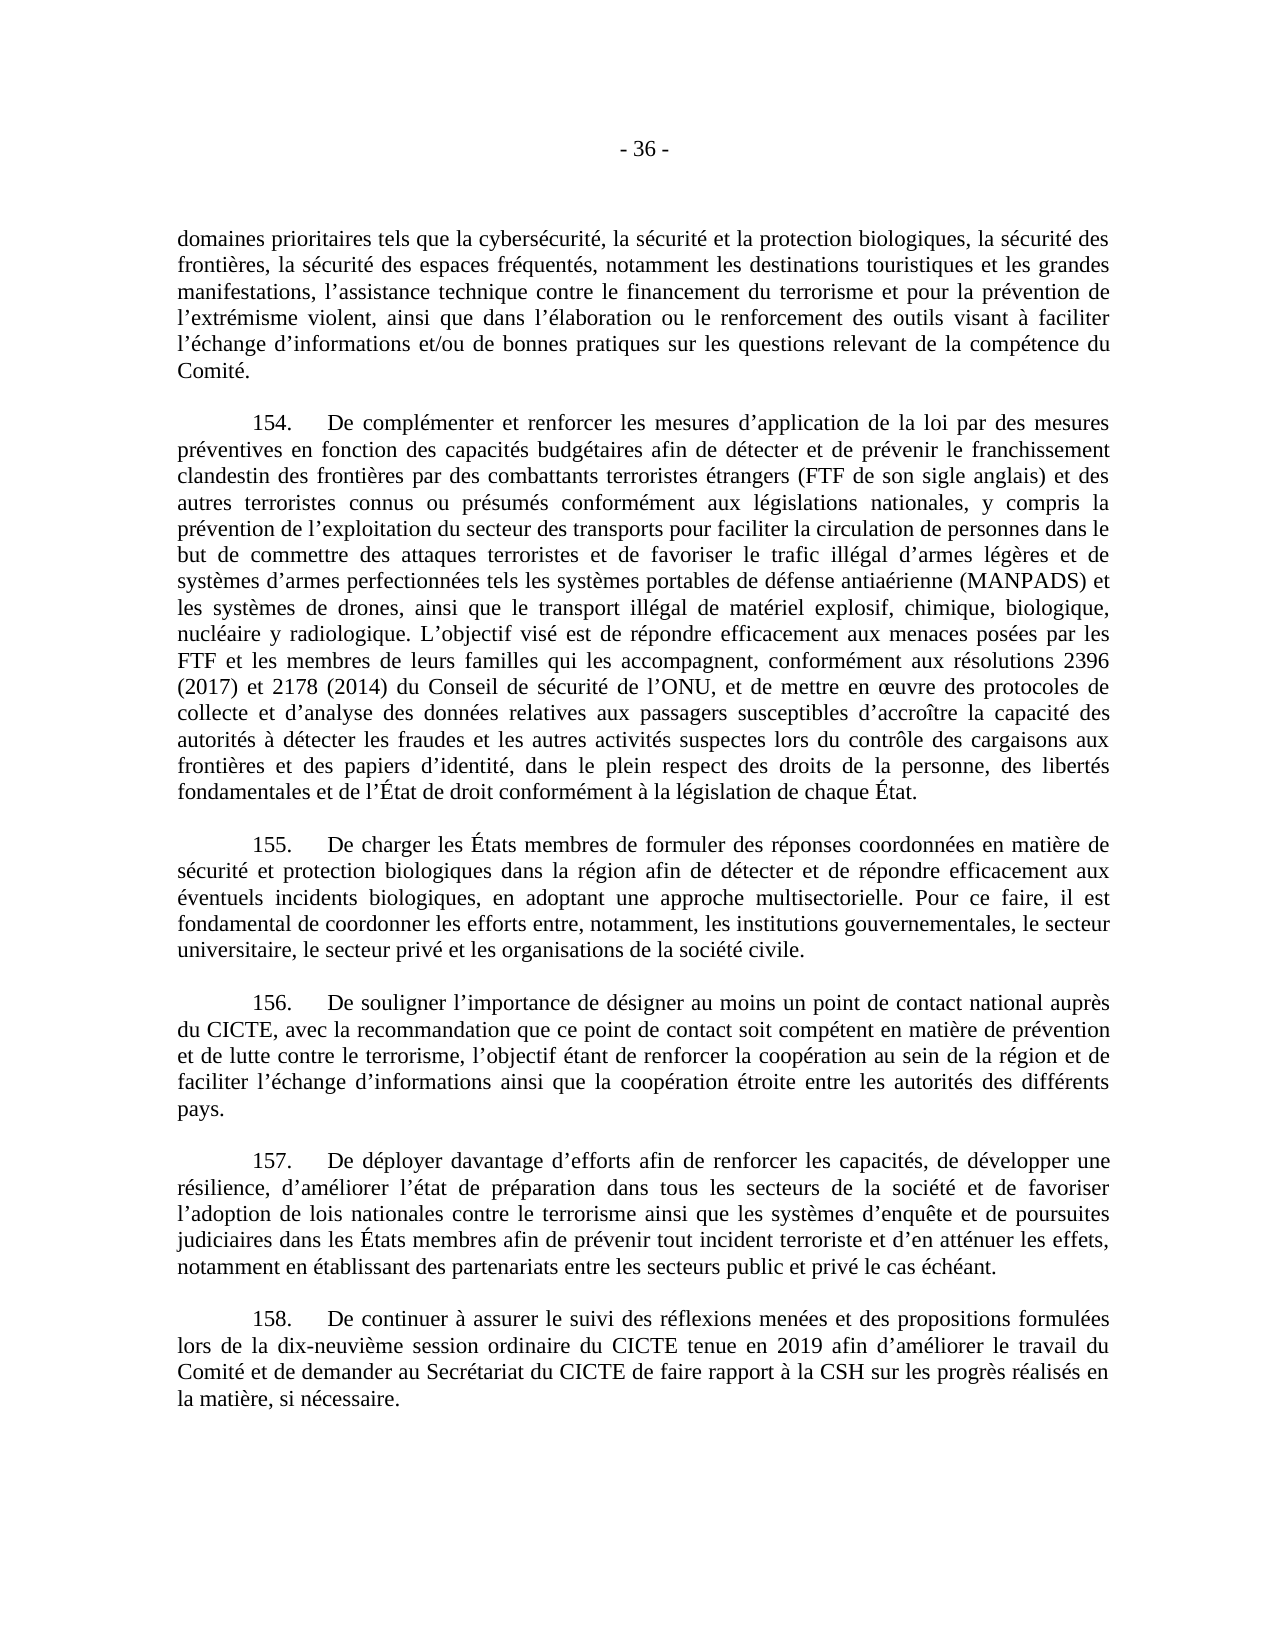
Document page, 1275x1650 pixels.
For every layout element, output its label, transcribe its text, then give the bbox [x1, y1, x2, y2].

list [177, 225, 1111, 383]
list De souligner l’importance de désigner au moins un point de contact national auprès du CICTE, avec la recommandation que ce point de contact soit compétent en matière de prévention et de lutte contre le terrorisme, l’objectif étant de renforcer la coopération au sein de la région et de faciliter l’échange d’informations ainsi que la coopération étroite entre les autorités des différents pays. [177, 989, 1111, 1121]
list De déployer davantage d’efforts afin de renforcer les capacités, de développer une résilience, d’améliorer l’état de préparation dans tous les secteurs de la société et de favoriser l’adoption de lois nationales contre le terrorisme ainsi que les systèmes d’enquête et de poursuites judiciaires dans les États membres afin de prévenir tout incident terroriste et d’en atténuer les effets, notamment en établissant des partenariats entre les secteurs public et privé le cas échéant. [177, 1147, 1111, 1279]
list De complémenter et renforcer les mesures d’application de la loi par des mesures préventives en fonction des capacités budgétaires afin de détecter et de prévenir le franchissement clandestin des frontières par des combattants terroristes étrangers (FTF de son sigle anglais) et des autres terroristes connus ou présumés conformément aux législations nationales, y compris la prévention de l’exploitation du secteur des transports pour faciliter la circulation de personnes dans le but de commettre des attaques terroristes et de favoriser le trafic illégal d’armes légères et de systèmes d’armes perfectionnées tels les systèmes portables de défense antiaérienne (MANPADS) et les systèmes de drones, ainsi que le transport illégal de matériel explosif, chimique, biologique, nucléaire y radiologique. L’objectif visé est de répondre efficacement aux menaces posées par les FTF et les membres de leurs familles qui les accompagnent, conformément aux résolutions 2396 (2017) et 2178 (2014) du Conseil de sécurité de l’ONU, et de mettre en œuvre des protocoles de collecte et d’analyse des données relatives aux passagers susceptibles d’accroître la capacité des autorités à détecter les fraudes et les autres activités suspectes lors du contrôle des cargaisons aux frontières et des papiers d’identité, dans le plein respect des droits de la personne, des libertés fondamentales et de l’État de droit conformément à la législation de chaque État. [177, 409, 1111, 805]
list De charger les États membres de formuler des réponses coordonnées en matière de sécurité et protection biologiques dans la région afin de détecter et de répondre efficacement aux éventuels incidents biologiques, en adoptant une approche multisectorielle. Pour ce faire, il est fondamental de coordonner les efforts entre, notamment, les institutions gouvernementales, le secteur universitaire, le secteur privé et les organisations de la société civile. [177, 831, 1111, 963]
list De continuer à assurer le suivi des réflexions menées et des propositions formulées lors de la dix-neuvième session ordinaire du CICTE tenue en 2019 afin d’améliorer le travail du Comité et de demander au Secrétariat du CICTE de faire rapport à la CSH sur les progrès réalisés en la matière, si nécessaire. [177, 1306, 1111, 1411]
